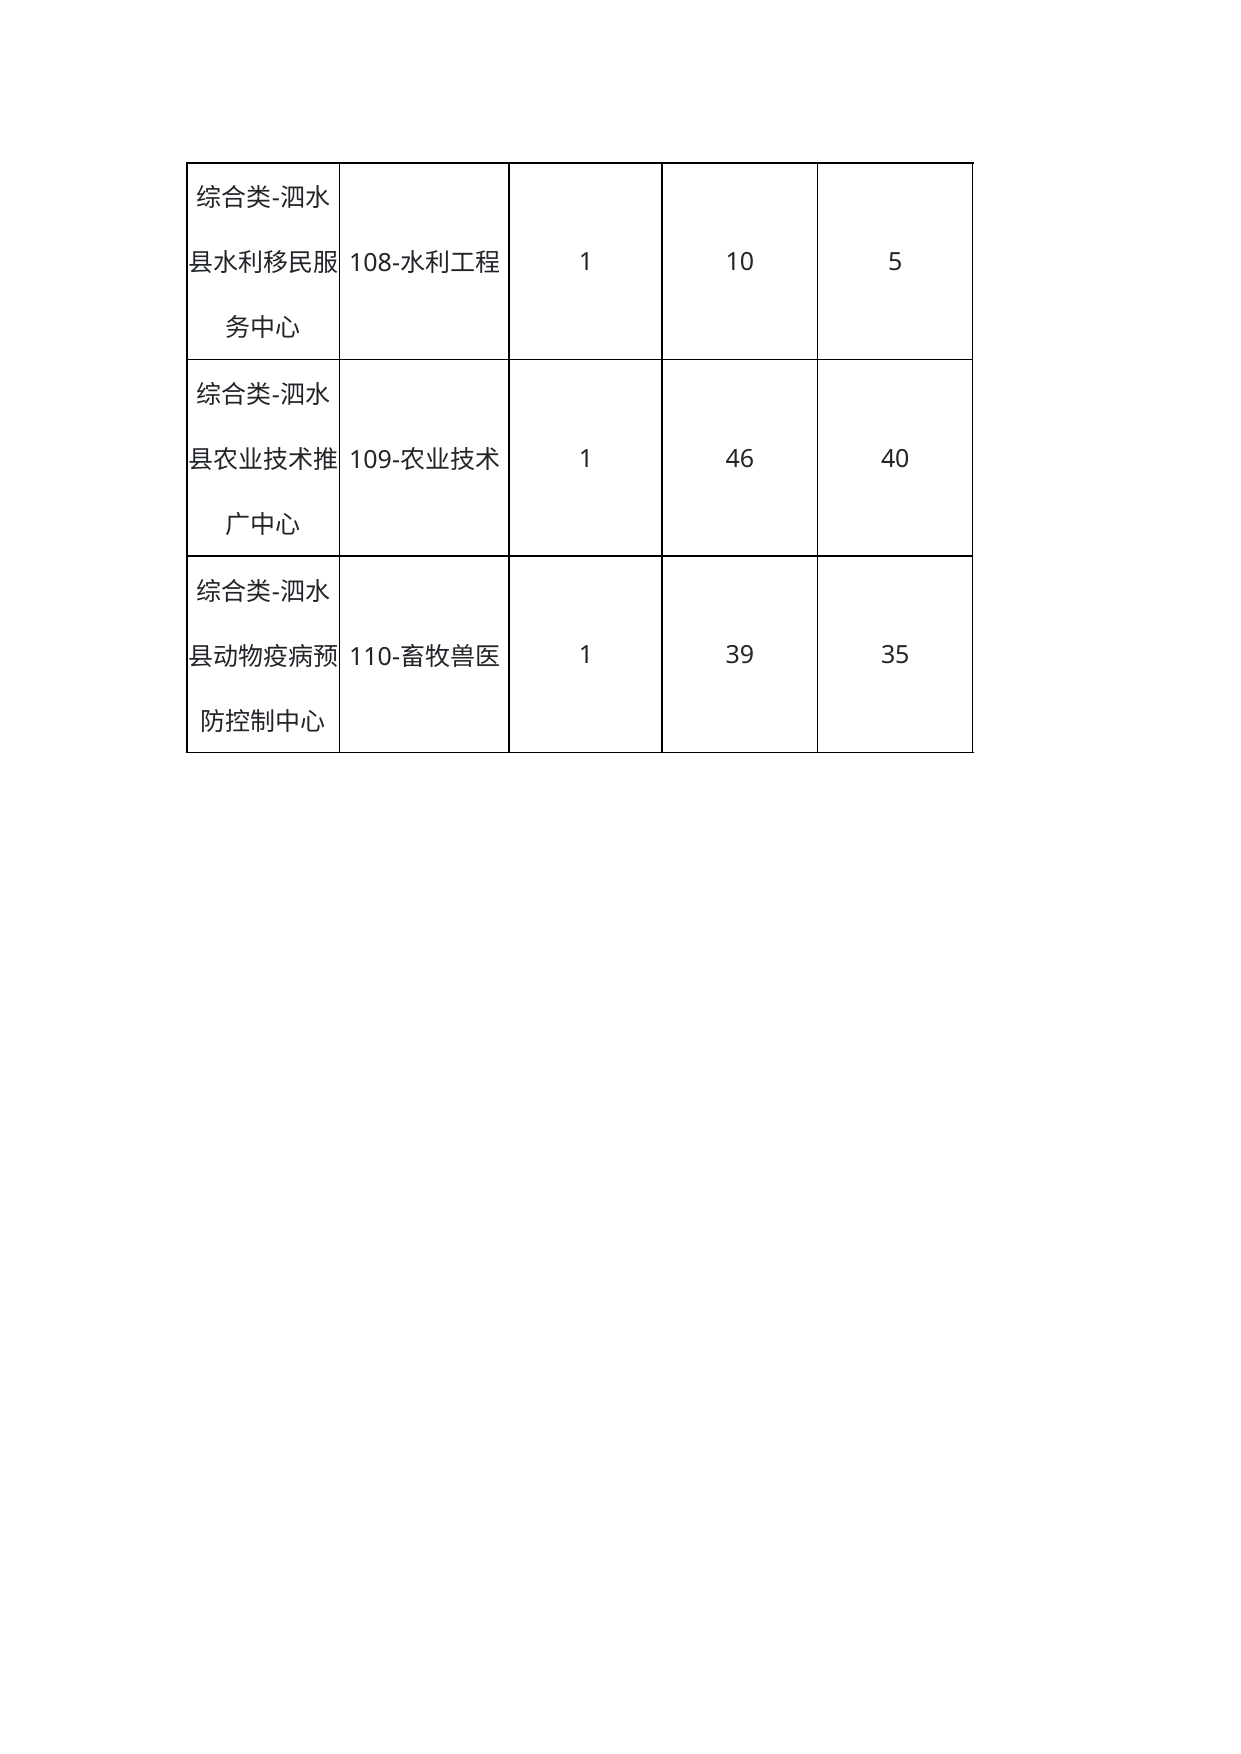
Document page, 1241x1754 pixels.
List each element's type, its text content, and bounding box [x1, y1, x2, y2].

table_cell 110-畜牧兽医 [340, 557, 508, 752]
table_cell 108-水利工程 [340, 164, 508, 358]
table_cell 109-农业技术 [340, 360, 508, 555]
table_cell 综合类-泗水县动物疫病预防控制中心 [188, 557, 339, 752]
table_cell 综合类-泗水县农业技术推广中心 [188, 360, 339, 555]
table_cell 10 [663, 164, 817, 358]
table_cell 5 [818, 164, 972, 358]
table_cell 39 [663, 557, 817, 752]
table_cell 1 [510, 164, 661, 358]
table_cell 1 [510, 557, 661, 752]
table_cell 1 [510, 360, 661, 555]
table_cell 综合类-泗水县水利移民服务中心 [188, 164, 339, 358]
table_cell 35 [818, 557, 972, 752]
table_cell 40 [818, 360, 972, 555]
table_cell 46 [663, 360, 817, 555]
